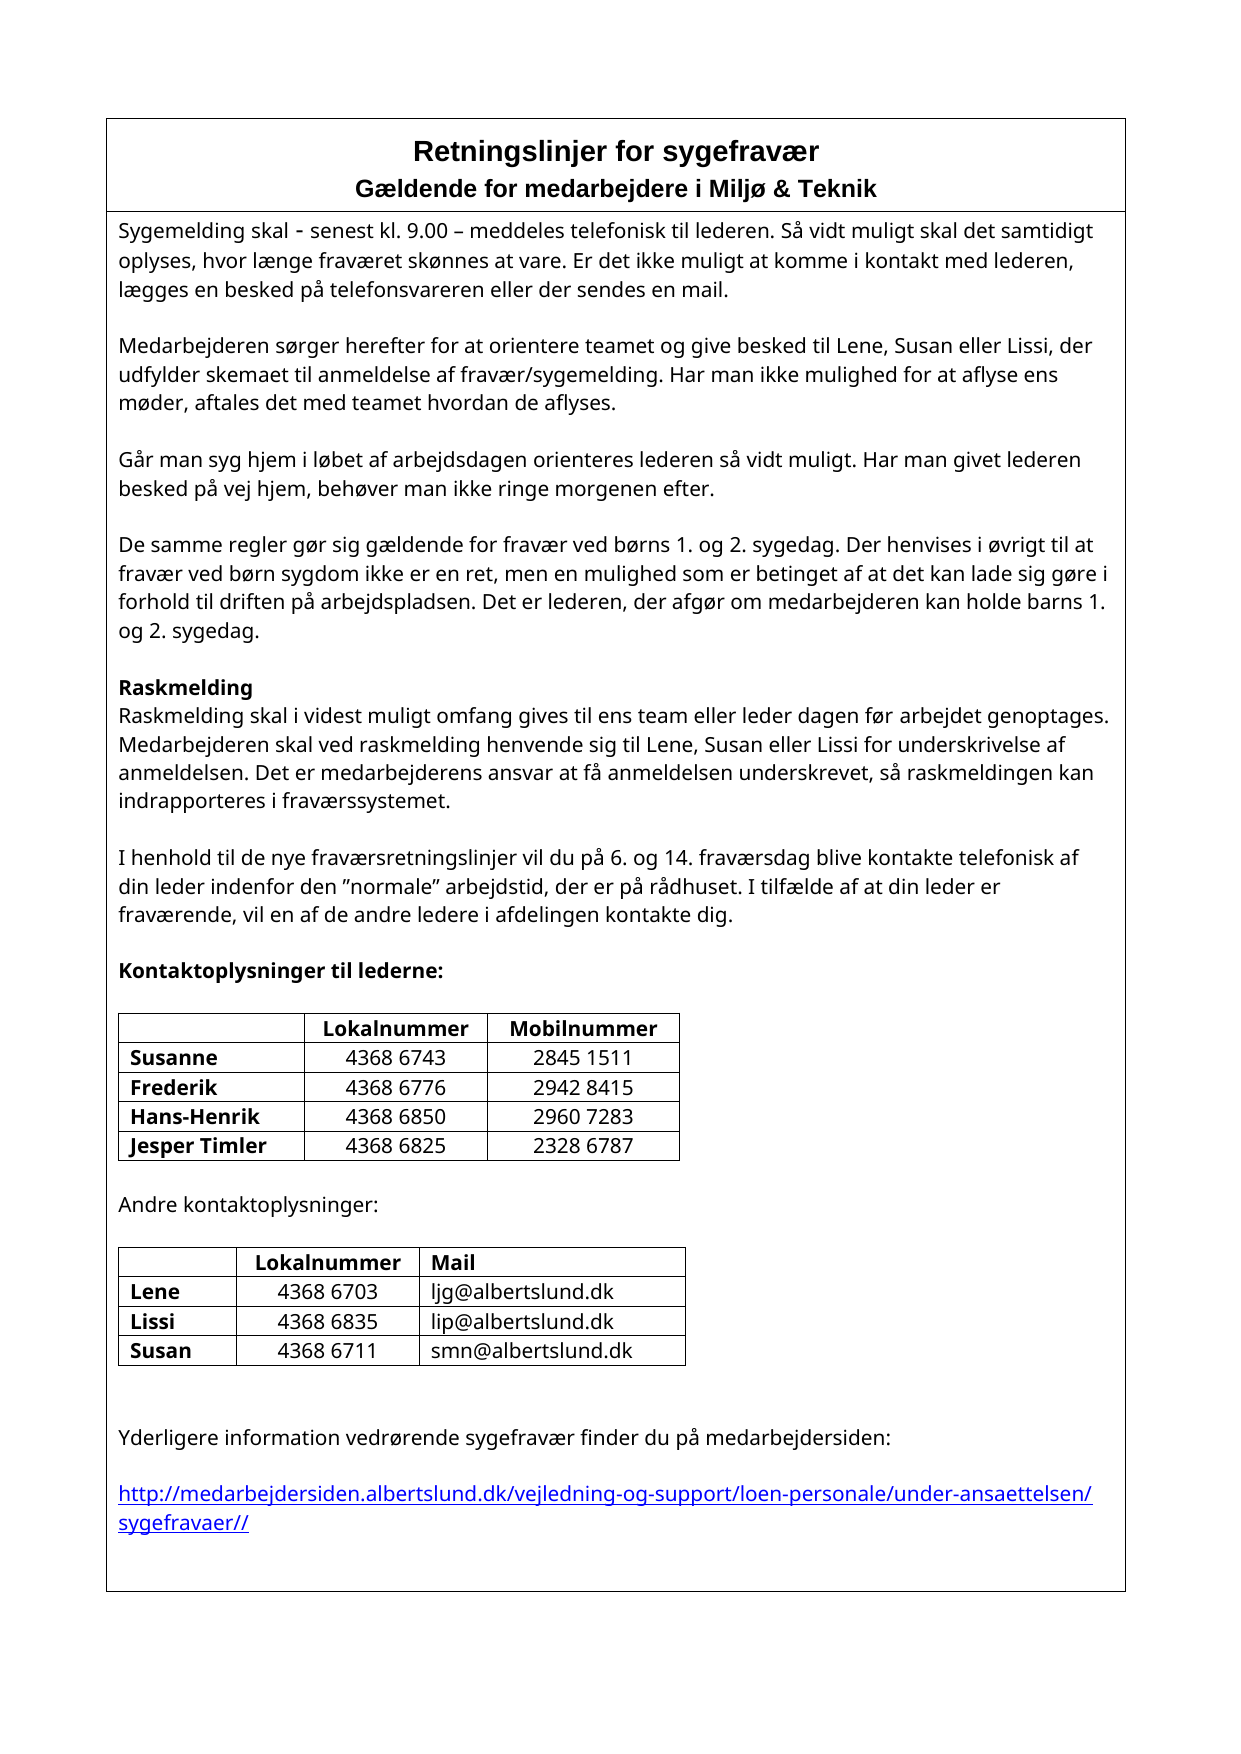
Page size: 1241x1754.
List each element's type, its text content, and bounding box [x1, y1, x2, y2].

table_header Retningslinjer for sygefravær Gældende for medarbejdere i Miljø & Teknik [107, 119, 1125, 211]
table_cell Sygemelding skal - senest kl. 9.00 – meddeles telefonisk til lederen. Så vidt muligt skal det samtidigt oplyses, hvor længe fraværet skønnes at vare. Er det ikke muligt at komme i kontakt med lederen, lægges en besked på telefonsvareren eller der sendes en mail. Medarbejderen sørger herefter for at orientere teamet og give besked til Lene, Susan eller Lissi, der udfylder skemaet til anmeldelse af fravær/sygemelding. Har man ikke mulighed for at aflyse ens møder, aftales det med teamet hvordan de aflyses. Går man syg hjem i løbet af arbejdsdagen orienteres lederen så vidt muligt. Har man givet lederen besked på vej hjem, behøver man ikke ringe morgenen efter. De samme regler gør sig gældende for fravær ved børns 1. og 2. sygedag. Der henvises i øvrigt til at fravær ved børn sygdom ikke er en ret, men en mulighed som er betinget af at det kan lade sig gøre i forhold til driften på arbejdspladsen. Det er lederen, der afgør om medarbejderen kan holde barns 1. og 2. sygedag. Raskmelding Raskmelding skal i videst muligt omfang gives til ens team eller leder dagen før arbejdet genoptages. Medarbejderen skal ved raskmelding henvende sig til Lene, Susan eller Lissi for underskrivelse af anmeldelsen. Det er medarbejderens ansvar at få anmeldelsen underskrevet, så raskmeldingen kan indrapporteres i fraværssystemet. I henhold til de nye fraværsretningslinjer vil du på 6. og 14. fraværsdag blive kontakte telefonisk af din leder indenfor den ”normale” arbejdstid, der er på rådhuset. I tilfælde af at din leder er fraværende, vil en af de andre ledere i afdelingen kontakte dig. Kontaktoplysninger til lederne: Andre kontaktoplysninger: Yderligere information vedrørende sygefravær finder du på medarbejdersiden: http://medarbejdersiden.albertslund.dk/vejledning-og-support/loen-personale/under-ansaettelsen/sygefravaer// [107, 212, 1125, 1591]
